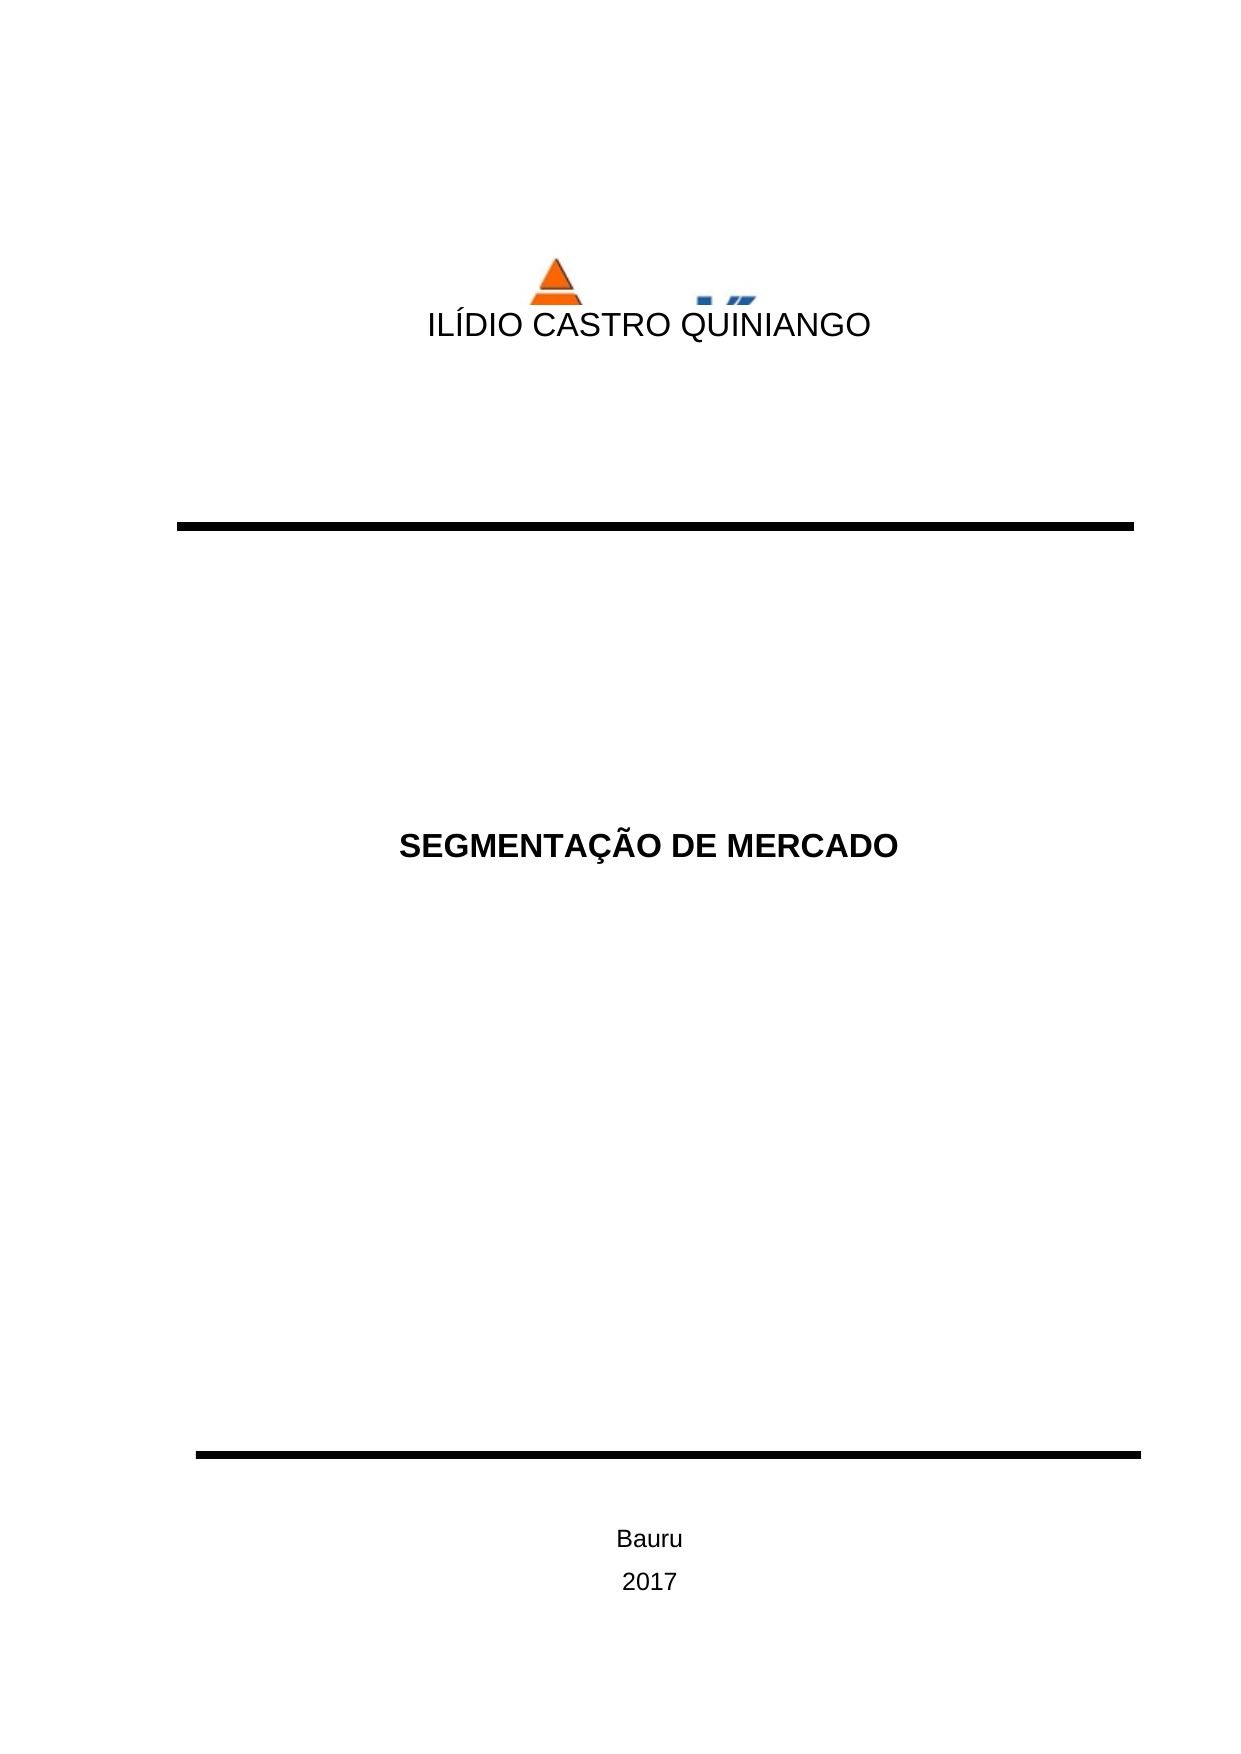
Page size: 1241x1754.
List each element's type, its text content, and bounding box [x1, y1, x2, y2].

picture [484, 224, 816, 305]
text 2017 [177, 1567, 1122, 1596]
text Bauru [177, 1524, 1122, 1553]
